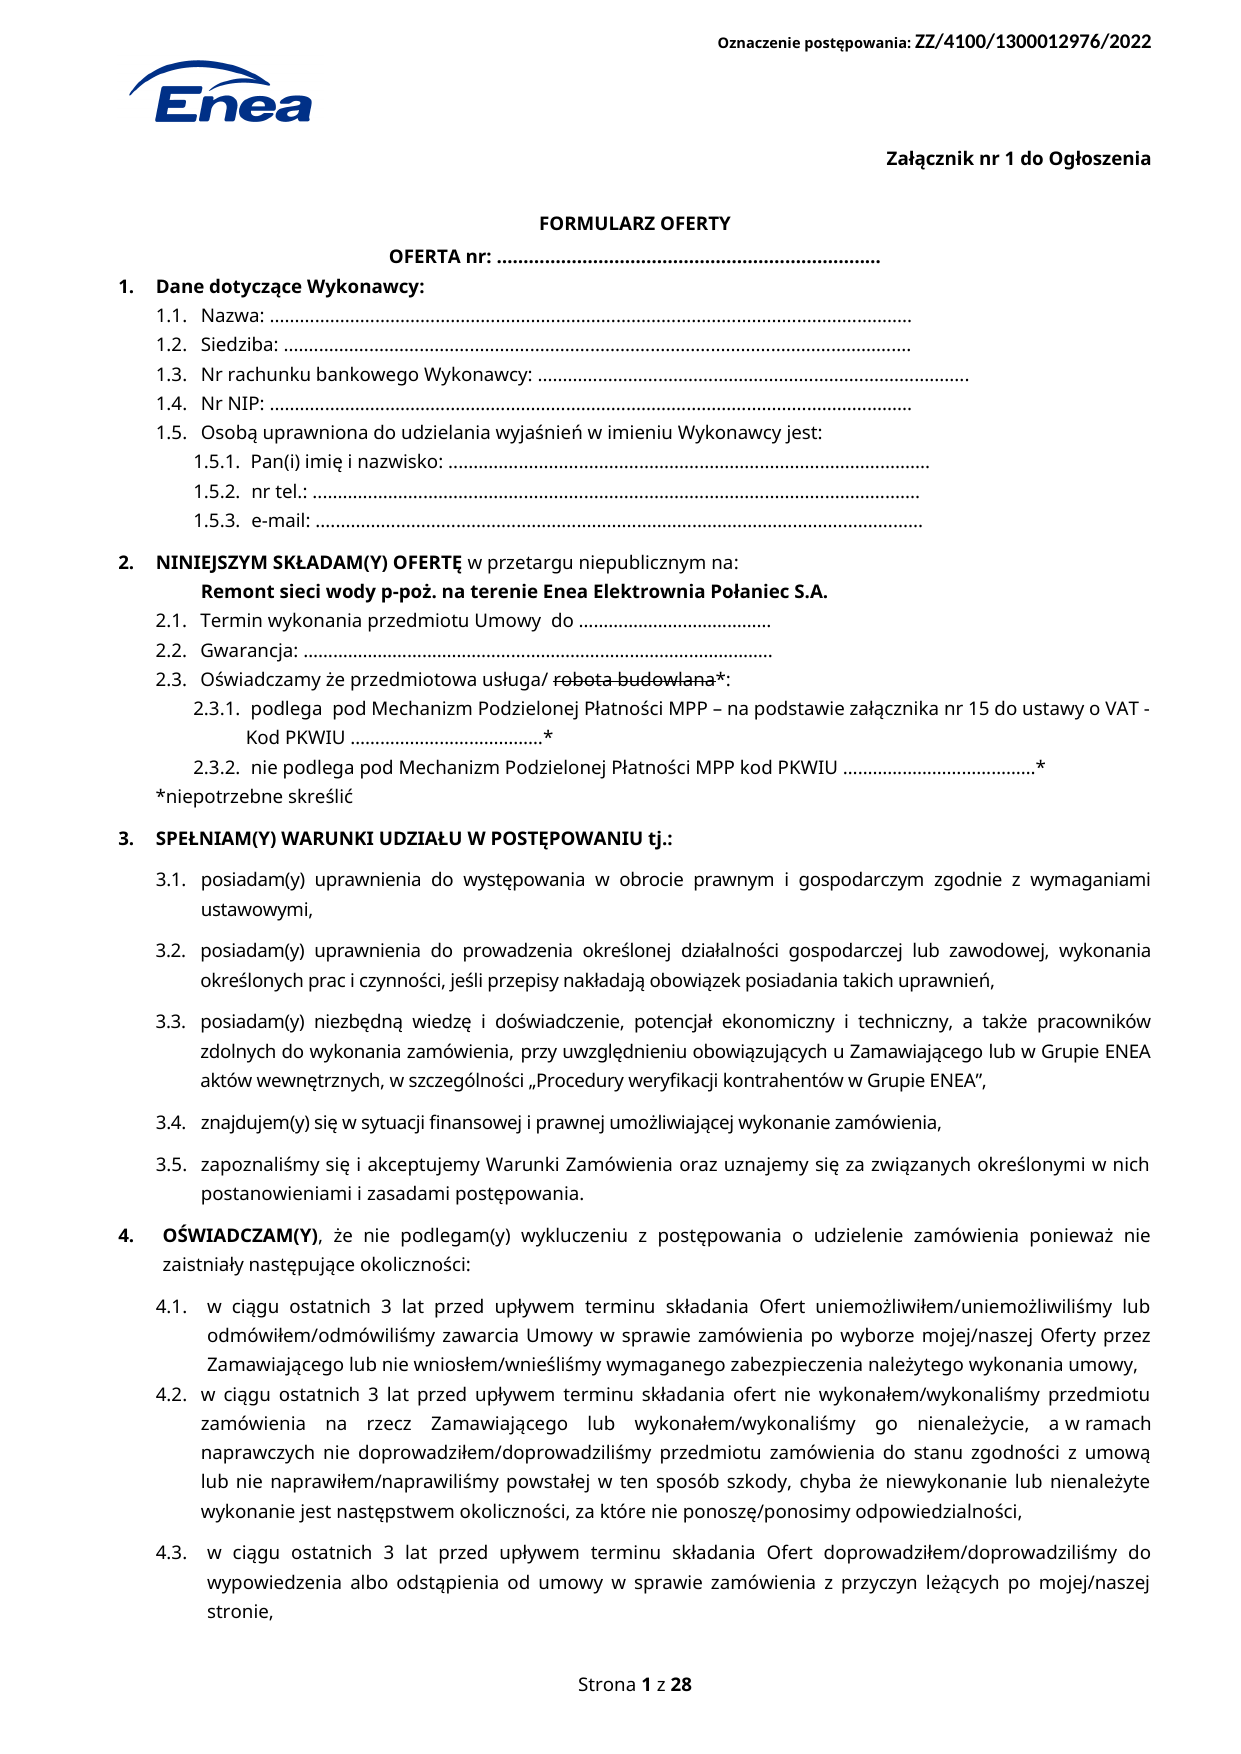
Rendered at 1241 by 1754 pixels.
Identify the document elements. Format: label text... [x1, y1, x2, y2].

text *niepotrzebne skreślić [155, 783, 1152, 809]
list e-mail: ......................................................................................................................... [193, 507, 1152, 533]
list Pan(i) imię i nazwisko: ................................................................................................ [193, 449, 1152, 474]
list Dane dotyczące Wykonawcy: [118, 273, 1152, 299]
list zapoznaliśmy się i akceptujemy Warunki Zamówienia oraz uznajemy się za związanych określonymi w nich postanowieniami i zasadami postępowania. [156, 1151, 1152, 1206]
text Załącznik nr 1 do Ogłoszenia [118, 145, 1152, 170]
subtitle FORMULARZ OFERTY [118, 210, 1152, 236]
text OFERTA nr: ……………………………………………………………… [118, 244, 1152, 269]
list Gwarancja: ………………………………………………………………………………….. [155, 637, 1152, 662]
list SPEŁNIAM(Y) WARUNKI UDZIAŁU W POSTĘPOWANIU tj.: [118, 825, 1152, 851]
list posiadam(y) uprawnienia do prowadzenia określonej działalności gospodarczej lub zawodowej, wykonania określonych prac i czynności, jeśli przepisy nakładają obowiązek posiadania takich uprawnień, [155, 938, 1152, 993]
list podlega pod Mechanizm Podzielonej Płatności MPP – na podstawie załącznika nr 15 do ustawy o VAT - Kod PKWIU …………………………………* [193, 695, 1152, 750]
list OŚWIADCZAM(Y), że nie podlegam(y) wykluczeniu z postępowania o udzielenie zamówienia ponieważ nie zaistniały następujące okoliczności: [118, 1222, 1152, 1277]
list Nr rachunku bankowego Wykonawcy: ...................................................................................... [156, 361, 1152, 386]
list Osobą uprawniona do udzielania wyjaśnień w imieniu Wykonawcy jest: [156, 419, 1152, 445]
list posiadam(y) niezbędną wiedzę i doświadczenie, potencjał ekonomiczny i techniczny, a także pracowników zdolnych do wykonania zamówienia, przy uwzględnieniu obowiązujących u Zamawiającego lub w Grupie ENEA aktów wewnętrznych, w szczególności „Procedury weryfikacji kontrahentów w Grupie ENEA”, [155, 1009, 1152, 1093]
list Siedziba: ............................................................................................................................. [156, 332, 1152, 357]
list Nr NIP: ................................................................................................................................ [156, 390, 1152, 416]
list w ciągu ostatnich 3 lat przed upływem terminu składania Ofert uniemożliwiłem/uniemożliwiliśmy lub odmówiłem/odmówiliśmy zawarcia Umowy w sprawie zamówienia po wyborze mojej/naszej Oferty przez Zamawiającego lub nie wniosłem/wnieśliśmy wymaganego zabezpieczenia należytego wykonania umowy, [156, 1293, 1152, 1377]
list nr tel.: ......................................................................................................................... [193, 478, 1152, 503]
list nie podlega pod Mechanizm Podzielonej Płatności MPP kod PKWIU …………………………………* [193, 754, 1152, 779]
list Oświadczamy że przedmiotowa usługa/ robota budowlana*: [155, 666, 1152, 692]
list w ciągu ostatnich 3 lat przed upływem terminu składania ofert nie wykonałem/wykonaliśmy przedmiotu zamówienia na rzecz Zamawiającego lub wykonałem/wykonaliśmy go nienależycie, a w ramach naprawczych nie doprowadziłem/doprowadziliśmy przedmiotu zamówienia do stanu zgodności z umową lub nie naprawiłem/naprawiliśmy powstałej w ten sposób szkody, chyba że niewykonanie lub nienależyte wykonanie jest następstwem okoliczności, za które nie ponoszę/ponosimy odpowiedzialności, [156, 1381, 1152, 1523]
list znajdujem(y) się w sytuacji finansowej i prawnej umożliwiającej wykonanie zamówienia, [156, 1109, 1152, 1135]
list posiadam(y) uprawnienia do występowania w obrocie prawnym i gospodarczym zgodnie z wymaganiami ustawowymi, [156, 867, 1152, 922]
picture [117, 50, 324, 124]
list Remont sieci wody p-poż. na terenie Enea Elektrownia Połaniec S.A. [201, 578, 1152, 604]
list w ciągu ostatnich 3 lat przed upływem terminu składania Ofert doprowadziłem/doprowadziliśmy do wypowiedzenia albo odstąpienia od umowy w sprawie zamówienia z przyczyn leżących po mojej/naszej stronie, [156, 1540, 1152, 1624]
list Nazwa: ................................................................................................................................ [156, 302, 1152, 328]
list NINIEJSZYM SKŁADAM(Y) OFERTĘ w przetargu niepublicznym na: [118, 549, 1152, 574]
list Termin wykonania przedmiotu Umowy do ………………………………… [155, 608, 1152, 633]
